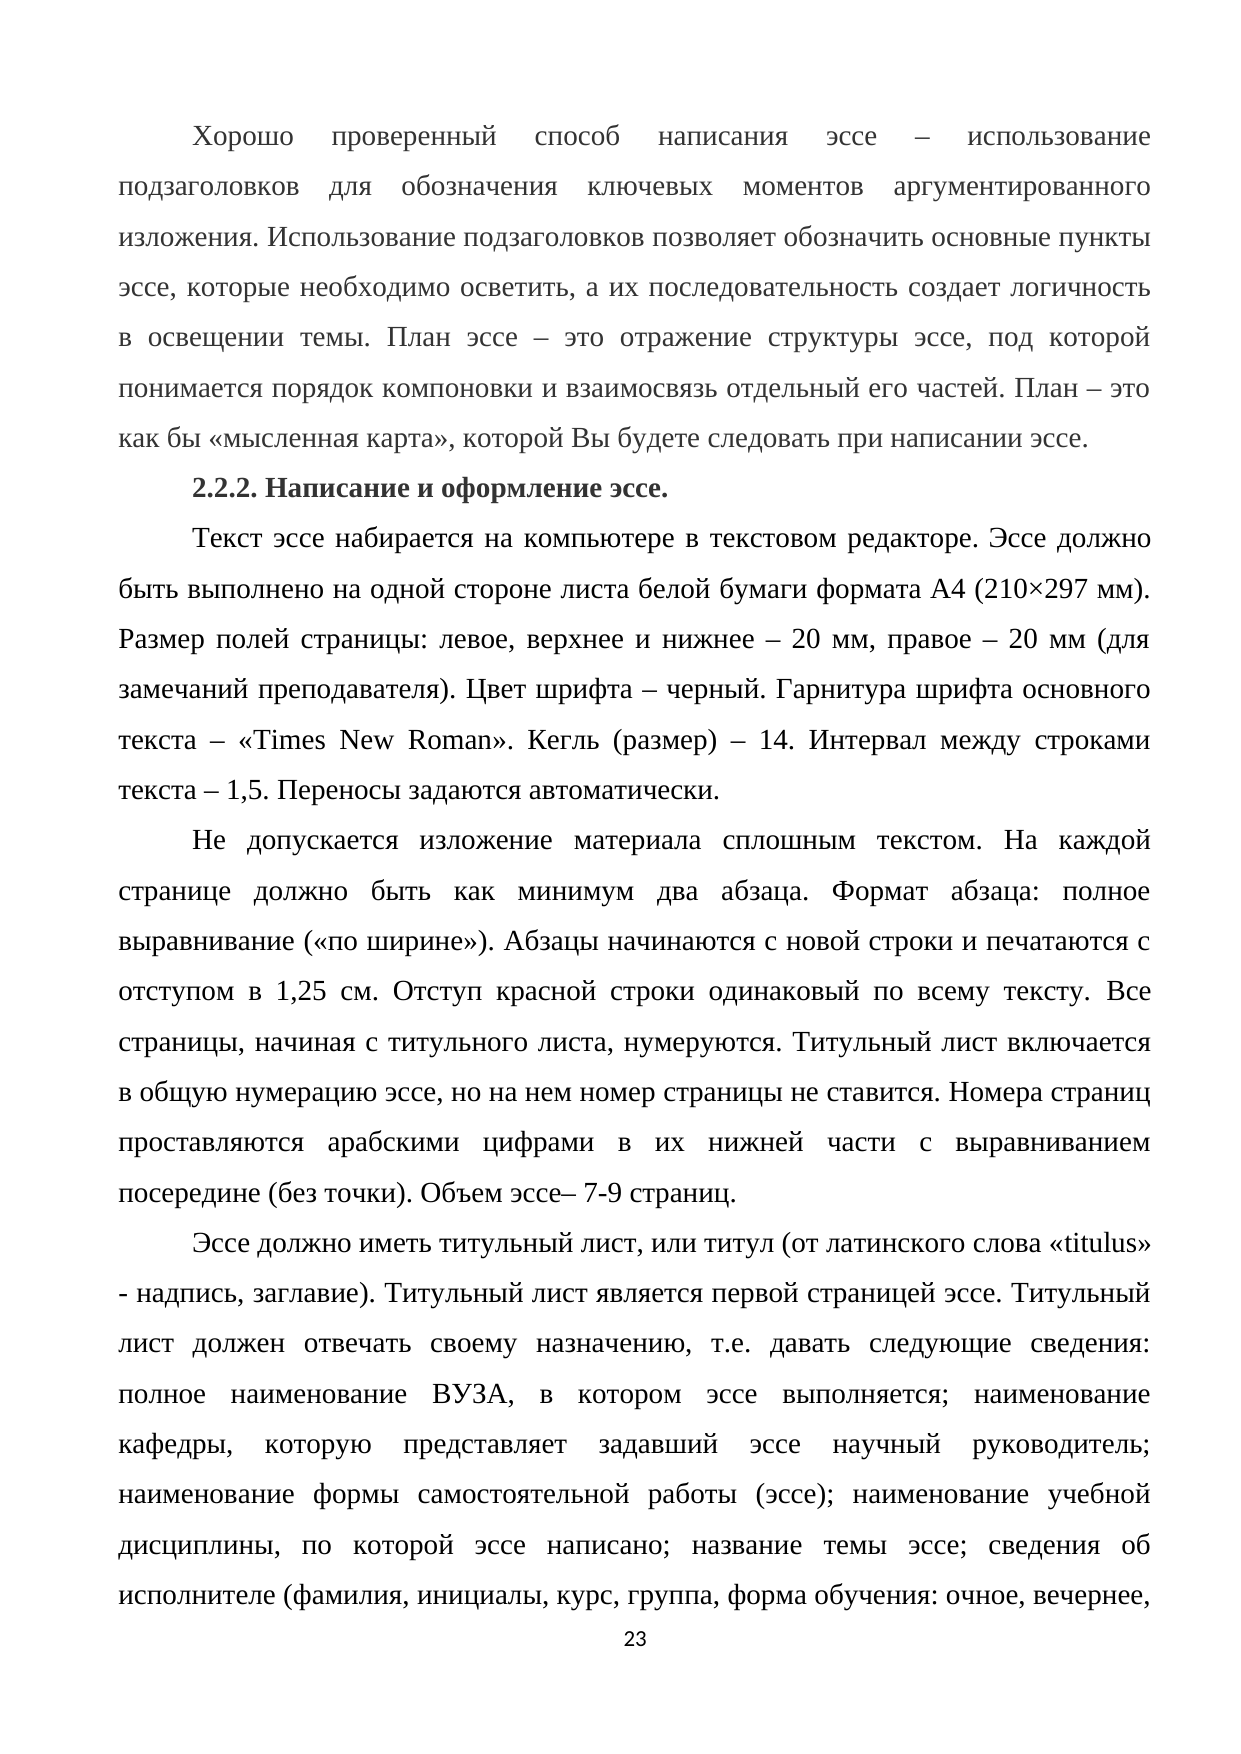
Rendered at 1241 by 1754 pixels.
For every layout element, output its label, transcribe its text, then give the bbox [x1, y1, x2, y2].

text Не допускается изложение материала сплошным текстом. На каждой странице должно быть как минимум два абзаца. Формат абзаца: полное выравнивание («по ширине»). Абзацы начинаются с новой строки и печатаются с отступом в 1,25 см. Отступ красной строки одинаковый по всему тексту. Все страницы, начиная с титульного листа, нумеруются. Титульный лист включается в общую нумерацию эссе, но на нем номер страницы не ставится. Номера страниц проставляются арабскими цифрами в их нижней части с выравниванием посередине (без точки). Объем эссе– 7-9 страниц. [118, 822, 1152, 1208]
text Хорошо проверенный способ написания эссе – использование подзаголовков для обозначения ключевых моментов аргументированного изложения. Использование подзаголовков позволяет обозначить основные пункты эссе, которые необходимо осветить, а их последовательность создает логичность в освещении темы. План эссе – это отражение структуры эссе, под которой понимается порядок компоновки и взаимосвязь отдельный его частей. План – это как бы «мысленная карта», которой Вы будете следовать при написании эссе. [118, 118, 1152, 453]
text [118, 1225, 1152, 1611]
text Текст эссе набирается на компьютере в текстовом редакторе. Эссе должно быть выполнено на одной стороне листа белой бумаги формата А4 (210×297 мм). Размер полей страницы: левое, верхнее и нижнее – 20 мм, правое – 20 мм (для замечаний преподавателя). Цвет шрифта – черный. Гарнитура шрифта основного текста – «Times New Roman». Кегль (размер) – 14. Интервал между строками текста – 1,5. Переносы задаются автоматически. [118, 521, 1152, 806]
text 2.2.2. Написание и оформление эссе. [118, 470, 1152, 504]
